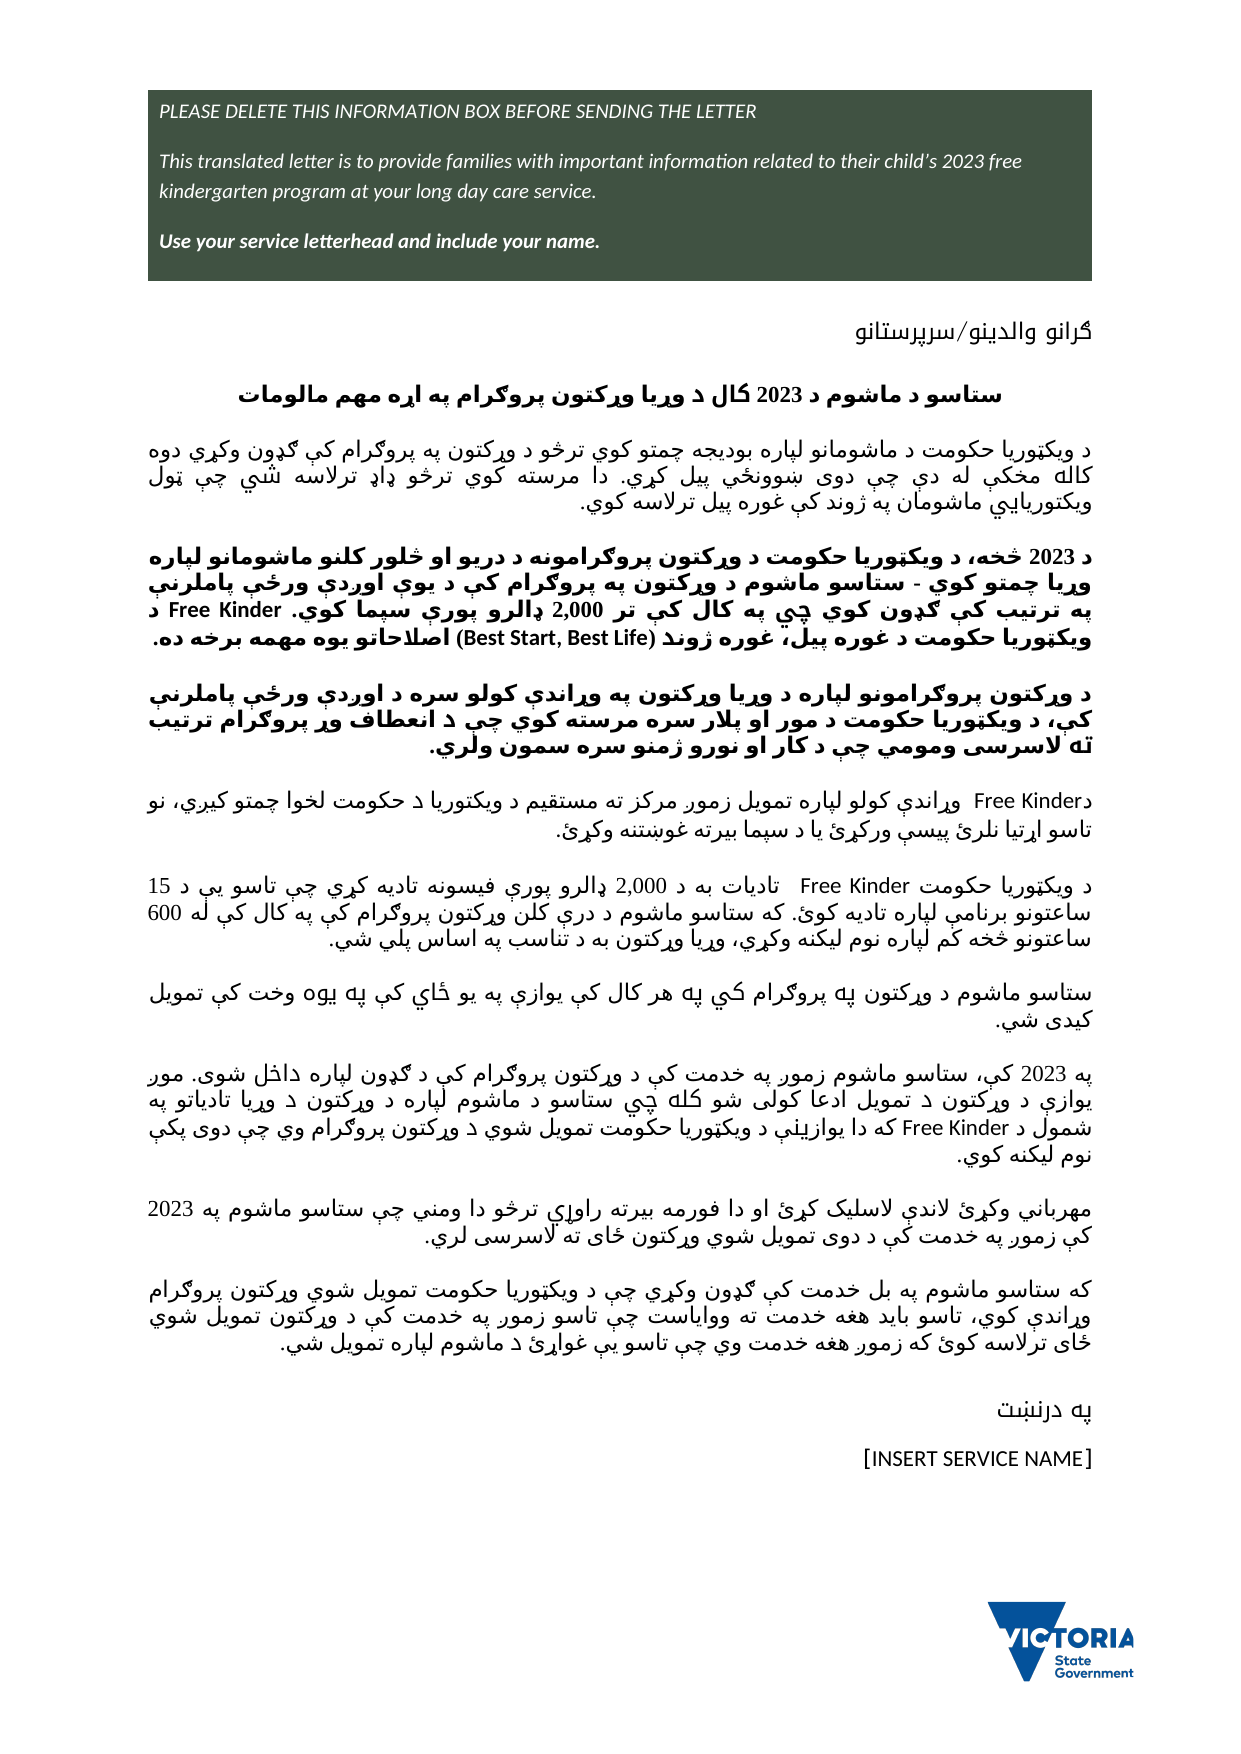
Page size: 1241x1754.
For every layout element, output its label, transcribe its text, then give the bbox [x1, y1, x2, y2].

text که ستاسو ماشوم په بل خدمت کې ګډون وکړي چې د ویکټوریا حکومت تمویل شوي وړکتون پروګرام وړاندې کوي، تاسو باید هغه خدمت ته ووایاست چې تاسو زموږ په خدمت کې د وړکتون تمویل شوي ځای ترلاسه کوئ که زموږ هغه خدمت وي چې تاسو یې غواړئ د ماشوم لپاره تمویل شي. [148, 1276, 1092, 1355]
text دFree Kinder وړاندې کولو لپاره تمویل زموږ مرکز ته مستقیم د ویکتوریا د حکومت لخوا چمتو کیږي، نو تاسو اړتیا نلرئ پیسې ورکړئ یا د سپما بیرته غوښتنه وکړئ. [148, 787, 1092, 843]
text په درنښت [148, 1388, 1092, 1432]
text مهرباني وکړئ لاندې لاسلیک کړئ او دا فورمه بیرته راوړي ترڅو دا ومني چې ستاسو ماشوم په 2023 کې زموږ په خدمت کې د دوی تمویل شوي وړکتون ځای ته لاسرسی لري. [148, 1195, 1092, 1248]
text ستاسو ماشوم د وړکتون په پروګرام کي په هر کال کې یوازې په یو ځاي کې په یوه وخت کې تمویل کیدی شي. [148, 979, 1092, 1032]
text د ویکټوریا حکومت Free Kinder تادیات به د 2,000 ډالرو پورې فیسونه تادیه کړي چې تاسو یې د 15 ساعتونو برنامې لپاره تادیه کوئ. که ستاسو ماشوم د درې کلن وړکتون پروګرام کې په کال کې له 600 ساعتونو څخه کم لپاره نوم لیکنه وکړي، وړیا وړکتون به د تناسب په اساس پلي شي. [148, 871, 1092, 951]
text ستاسو د ماشوم د 2023 کال د وړیا وړکتون پروګرام په اړه مهم مالومات [148, 381, 1092, 408]
text په 2023 کې، ستاسو ماشوم زموږ په خدمت کې د وړکتون پروګرام کې د ګډون لپاره داخل شوی. موږ یوازې د وړکتون د تمویل ادعا کولی شو کله چي ستاسو د ماشوم لپاره د وړکتون د وړیا تادیاتو په شمول د Free Kinder که دا یوازینې د ویکټوریا حکومت تمویل شوي د وړکتون پروګرام وي چې دوی پکې نوم لیکنه کوي. [148, 1060, 1092, 1167]
text [INSERT SERVICE NAME] [148, 1444, 1092, 1472]
text د 2023 څخه، د ویکټوریا حکومت د وړکتون پروګرامونه د دریو او څلور کلنو ماشومانو لپاره وړیا چمتو کوي - ستاسو ماشوم د وړکتون په پروګرام کې د یوې اوږدې ورځې پاملرنې په ترتیب کې ګډون کوي چي په کال کې تر 2,000 ډالرو پورې سپما کوي. Free Kinder د ویکټوریا حکومت د غوره پیل، غوره ژوند (Best Start, Best Life) اصلاحاتو یوه مهمه برخه ده. [148, 543, 1092, 652]
text د ویکټوریا حکومت د ماشومانو لپاره بودیجه چمتو کوي ترڅو د وړکتون په پروګرام کې ګډون وکړي دوه کاله مخکې له دې چې دوی ښوونځي پیل کړي. دا مرسته کوي ترڅو ډاډ ترلاسه شي چې ټول ویکتوریايي ماشومان په ژوند کې غوره پیل ترلاسه کوي. [148, 436, 1092, 515]
text د وړکتون پروګرامونو لپاره د وړيا وړکتون په وړاندې کولو سره د اوږدې ورځې پاملرنې کې، د ويکټوريا حکومت د مور او پلار سره مرسته کوي چې د انعطاف وړ پروګرام ترتیب ته لاسرسی ومومي چې د کار او نورو ژمنو سره سمون ولري. [148, 679, 1092, 759]
text ګرانو والدینو/سرپرستانو [148, 310, 1092, 353]
